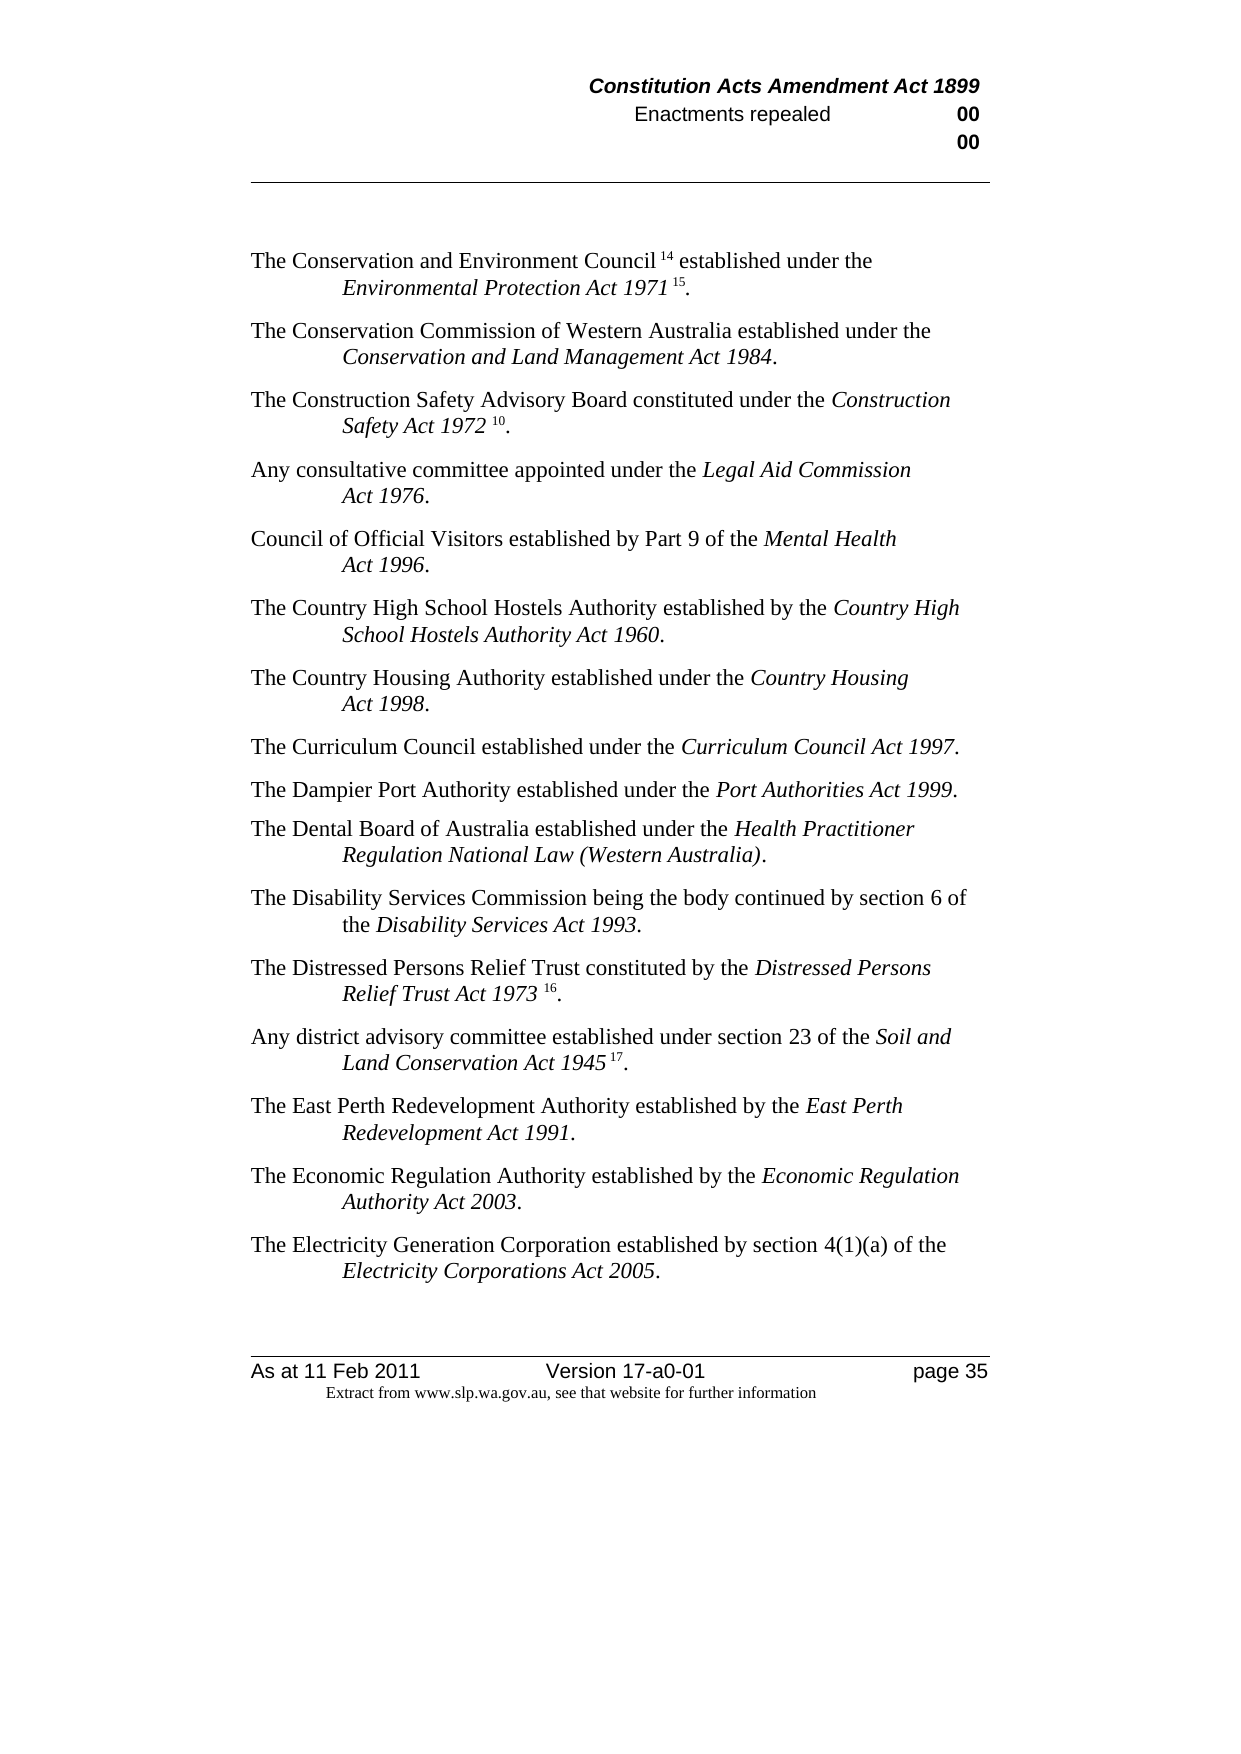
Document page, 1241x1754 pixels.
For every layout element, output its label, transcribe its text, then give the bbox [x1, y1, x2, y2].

text The Curriculum Council established under the Curriculum Council Act 1997. [251, 733, 990, 759]
text The Conservation and Environment Council 14 established under the Environmental Protection Act 1971 15. [251, 247, 990, 300]
text The Country Housing Authority established under the Country Housing Act 1998. [251, 664, 990, 716]
text The Country High School Hostels Authority established by the Country High School Hostels Authority Act 1960. [251, 594, 990, 647]
text The Economic Regulation Authority established by the Economic Regulation Authority Act 2003. [251, 1162, 990, 1214]
text The Conservation Commission of Western Australia established under the Conservation and Land Management Act 1984. [251, 317, 990, 369]
text The East Perth Redevelopment Authority established by the East Perth Redevelopment Act 1991. [251, 1092, 990, 1145]
text The Distressed Persons Relief Trust constituted by the Distressed Persons Relief Trust Act 1973 16. [251, 954, 990, 1006]
text Council of Official Visitors established by Part 9 of the Mental Health Act 1996. [251, 525, 990, 578]
text The Electricity Generation Corporation established by section 4(1)(a) of the Electricity Corporations Act 2005. [251, 1231, 990, 1284]
text Any district advisory committee established under section 23 of the Soil and Land Conservation Act 1945 17. [251, 1023, 990, 1076]
text The Dampier Port Authority established under the Port Authorities Act 1999. [251, 776, 990, 802]
text The Disability Services Commission being the body continued by section 6 of the Disability Services Act 1993. [251, 884, 990, 937]
text Any consultative committee appointed under the Legal Aid Commission Act 1976. [251, 456, 990, 508]
text The Construction Safety Advisory Board constituted under the Construction Safety Act 1972 10. [251, 386, 990, 439]
text The Dental Board of Australia established under the Health Practitioner Regulation National Law (Western Australia). [251, 815, 990, 868]
